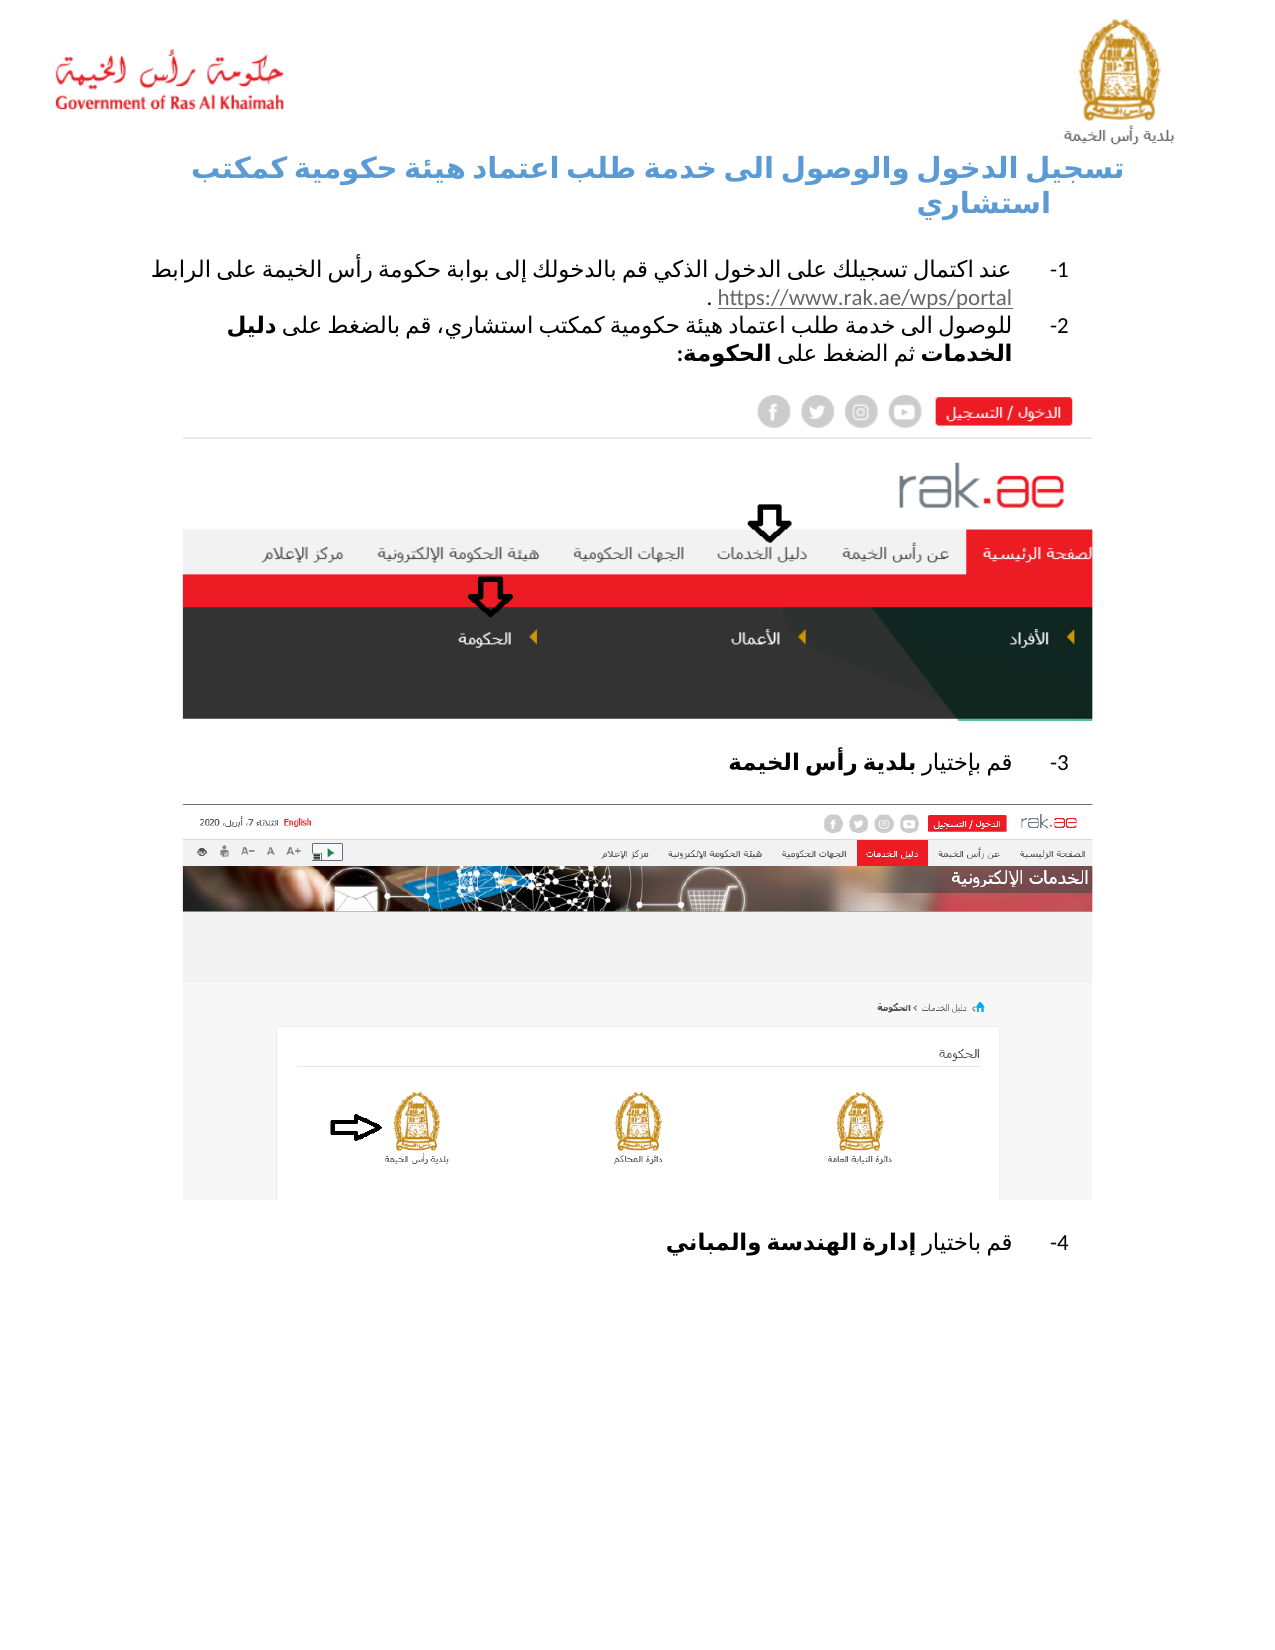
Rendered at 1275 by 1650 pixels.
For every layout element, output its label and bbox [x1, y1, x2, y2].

picture [182, 804, 1093, 1200]
picture [1045, 17, 1181, 153]
picture [182, 395, 1093, 721]
picture [26, 39, 311, 131]
